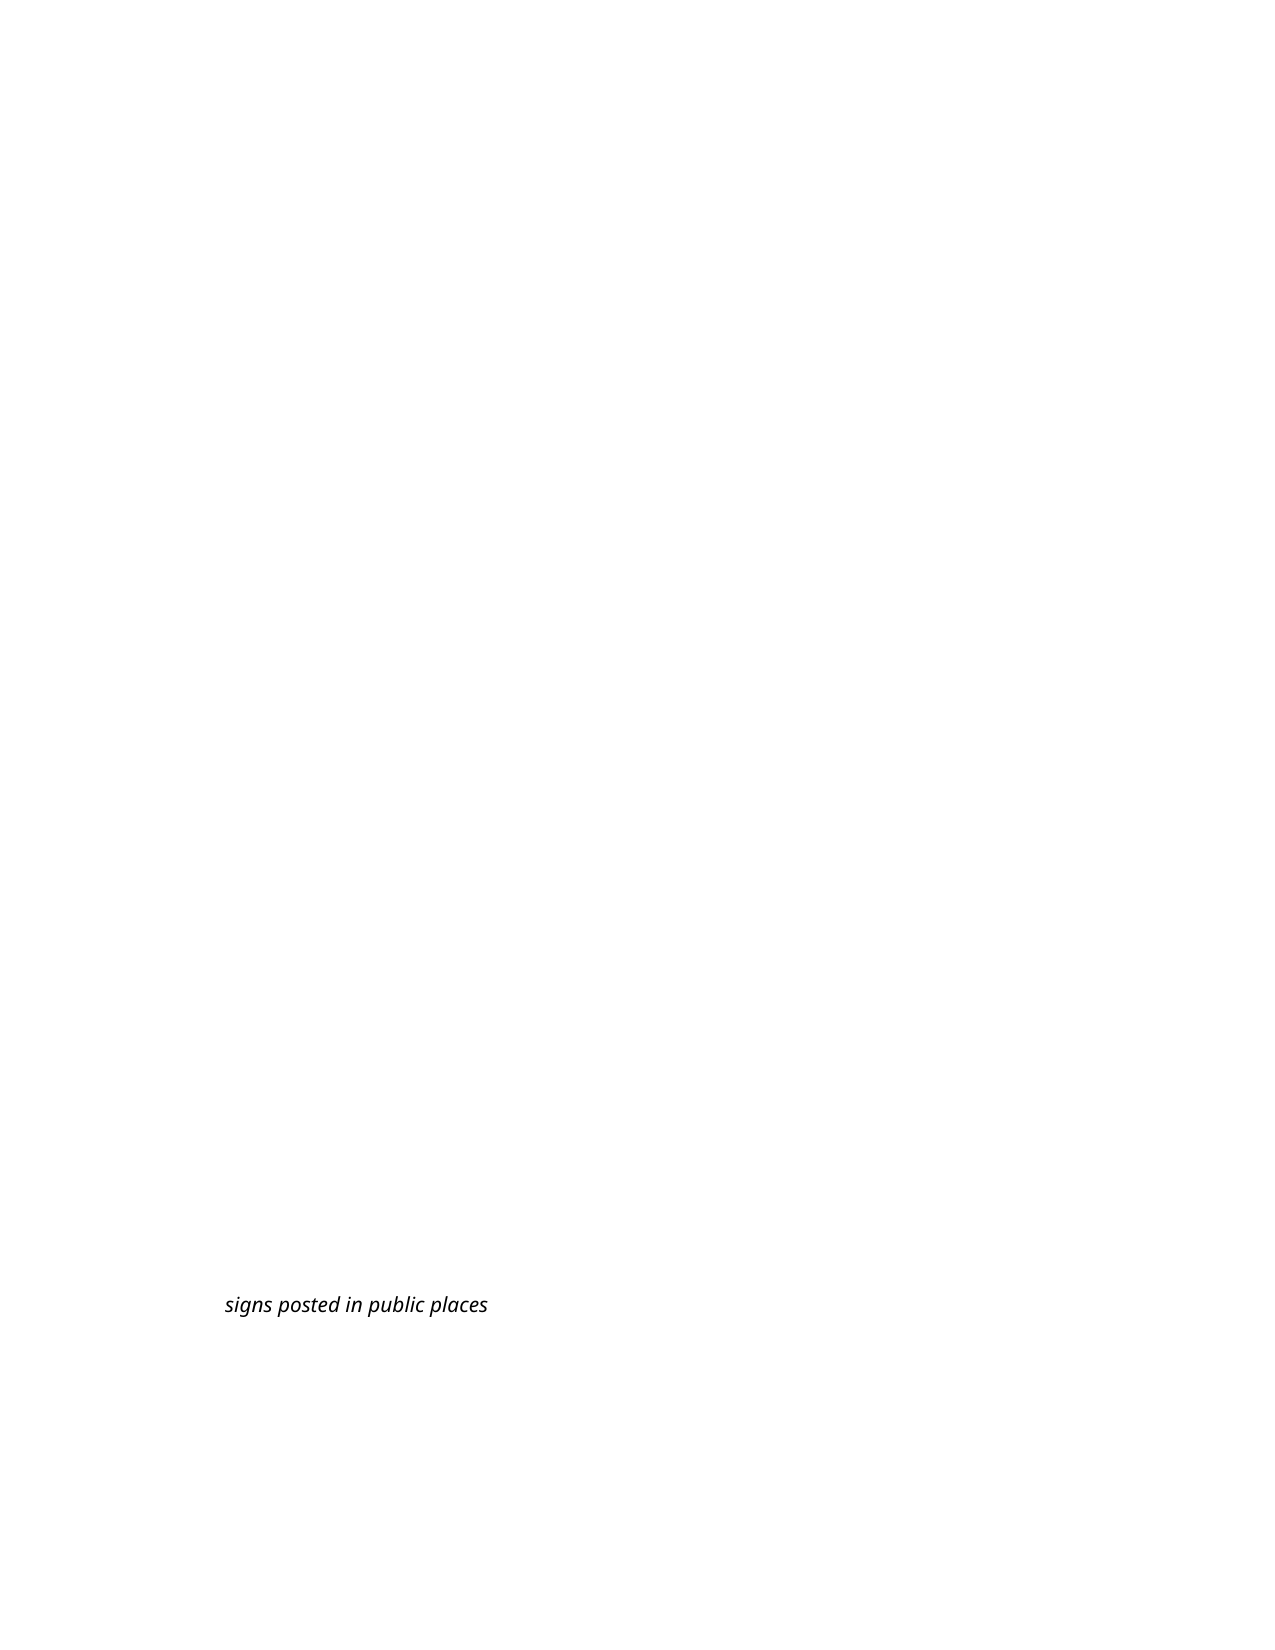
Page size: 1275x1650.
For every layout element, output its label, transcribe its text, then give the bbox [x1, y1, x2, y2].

text signs posted in public places [225, 1290, 1125, 1318]
